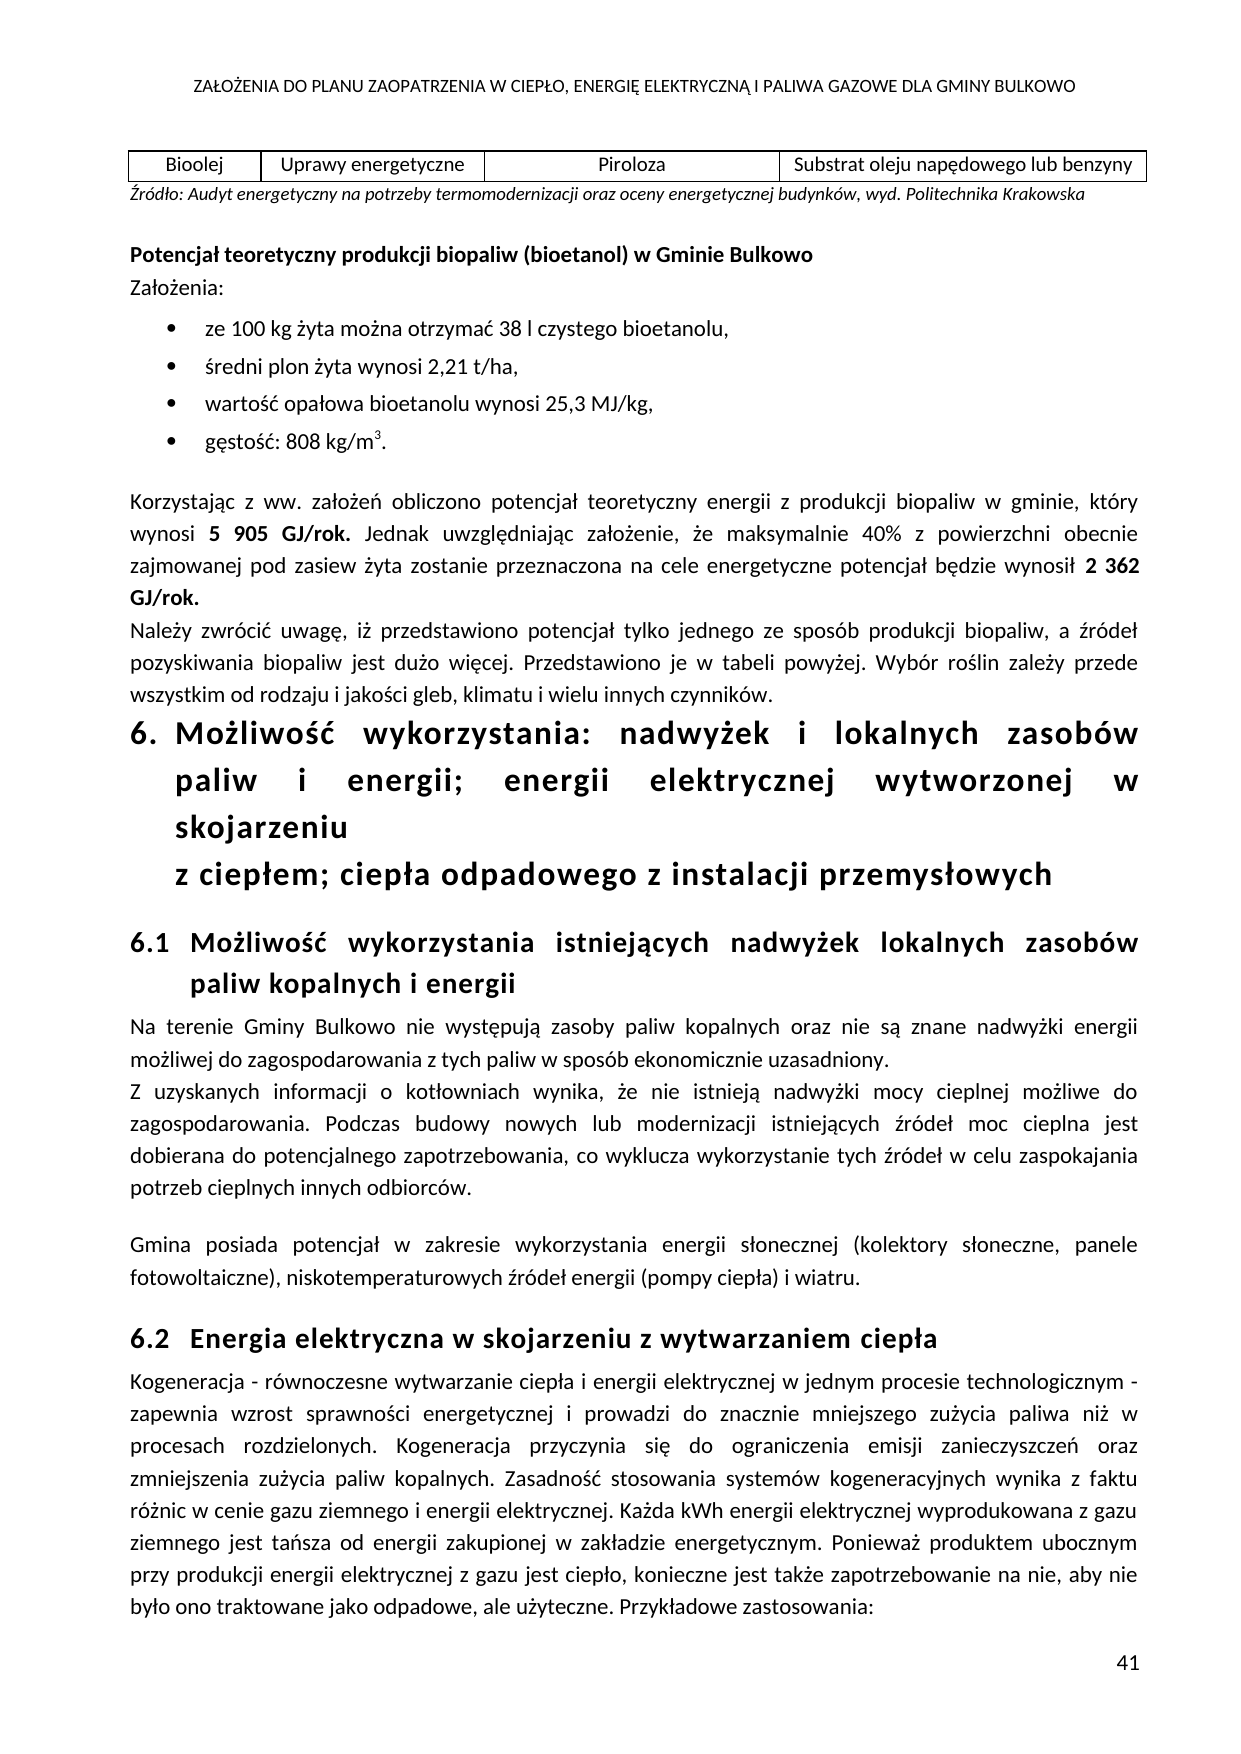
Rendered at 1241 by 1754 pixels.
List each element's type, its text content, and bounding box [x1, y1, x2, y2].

text Kogeneracja - równoczesne wytwarzanie ciepła i energii elektrycznej w jednym procesie technologicznym - zapewnia wzrost sprawności energetycznej i prowadzi do znacznie mniejszego zużycia paliwa niż w procesach rozdzielonych. Kogeneracja przyczynia się do ograniczenia emisji zanieczyszczeń oraz zmniejszenia zużycia paliw kopalnych. Zasadność stosowania systemów kogeneracyjnych wynika z faktu różnic w cenie gazu ziemnego i energii elektrycznej. Każda kWh energii elektrycznej wyprodukowana z gazu ziemnego jest tańsza od energii zakupionej w zakładzie energetycznym. Ponieważ produktem ubocznym przy produkcji energii elektrycznej z gazu jest ciepło, konieczne jest także zapotrzebowanie na nie, aby nie było ono traktowane jako odpadowe, ale użyteczne. Przykładowe zastosowania: [130, 1367, 1140, 1621]
subtitle Możliwość wykorzystania: nadwyżek i lokalnych zasobów paliw i energii; energii elektrycznej wytworzonej w skojarzeniu z ciepłem; ciepła odpadowego z instalacji przemysłowych [130, 712, 1140, 893]
text Gmina posiada potencjał w zakresie wykorzystania energii słonecznej (kolektory słoneczne, panele fotowoltaiczne), niskotemperaturowych źródeł energii (pompy ciepła) i wiatru. [130, 1231, 1140, 1291]
text Źródło: Audyt energetyczny na potrzeby termomodernizacji oraz oceny energetycznej budynków, wyd. Politechnika Krakowska [130, 182, 1140, 205]
text Założenia: [130, 273, 1140, 301]
text Korzystając z ww. założeń obliczono potencjał teoretyczny energii z produkcji biopaliw w gminie, który wynosi 5 905 GJ/rok. Jednak uwzględniając założenie, że maksymalnie 40% z powierzchni obecnie zajmowanej pod zasiew żyta zostanie przeznaczona na cele energetyczne potencjał będzie wynosił 2 362 GJ/rok. [130, 487, 1140, 612]
list ze 100 kg żyta można otrzymać 38 l czystego bioetanolu, [167, 305, 1140, 342]
text Z uzyskanych informacji o kotłowniach wynika, że nie istnieją nadwyżki mocy cieplnej możliwe do zagospodarowania. Podczas budowy nowych lub modernizacji istniejących źródeł moc cieplna jest dobierana do potencjalnego zapotrzebowania, co wyklucza wykorzystanie tych źródeł w celu zaspokajania potrzeb cieplnych innych odbiorców. [130, 1077, 1140, 1201]
table_cell Piroloza [485, 152, 779, 181]
table_cell Uprawy energetyczne [262, 152, 484, 181]
list gęstość: 808 kg/m3. [167, 417, 1140, 455]
text Na terenie Gminy Bulkowo nie występują zasoby paliw kopalnych oraz nie są znane nadwyżki energii możliwej do zagospodarowania z tych paliw w sposób ekonomicznie uzasadniony. [130, 1012, 1140, 1073]
subtitle Możliwość wykorzystania istniejących nadwyżek lokalnych zasobów paliw kopalnych i energii [130, 924, 1140, 1001]
table_cell Bioolej [129, 152, 260, 181]
text Należy zwrócić uwagę, iż przedstawiono potencjał tylko jednego ze sposób produkcji biopaliw, a źródeł pozyskiwania biopaliw jest dużo więcej. Przedstawiono je w tabeli powyżej. Wybór roślin zależy przede wszystkim od rodzaju i jakości gleb, klimatu i wielu innych czynników. [130, 616, 1140, 708]
list wartość opałowa bioetanolu wynosi 25,3 MJ/kg, [167, 380, 1140, 417]
text Potencjał teoretyczny produkcji biopaliw (bioetanol) w Gminie Bulkowo [130, 240, 1140, 268]
table_cell Substrat oleju napędowego lub benzyny [780, 152, 1146, 181]
list średni plon żyta wynosi 2,21 t/ha, [167, 342, 1140, 380]
subtitle Energia elektryczna w skojarzeniu z wytwarzaniem ciepła [130, 1320, 1140, 1356]
